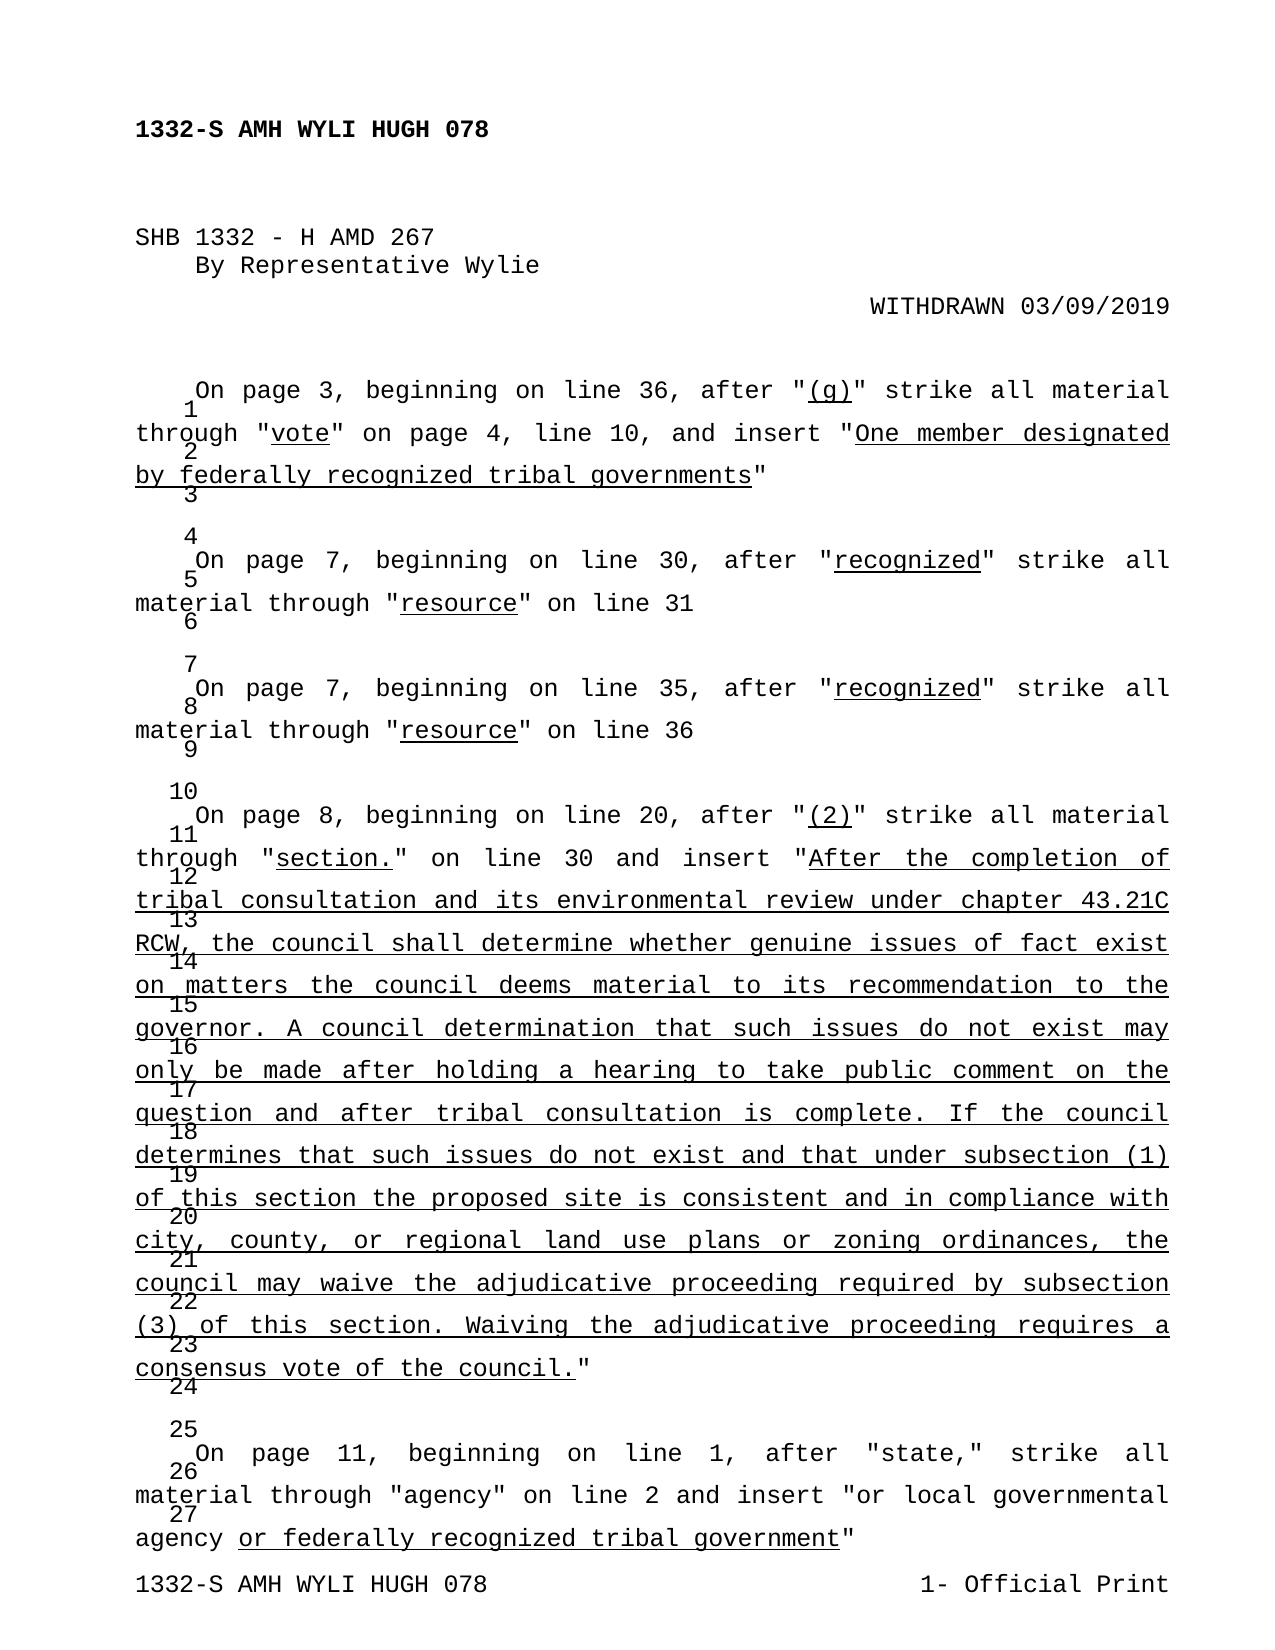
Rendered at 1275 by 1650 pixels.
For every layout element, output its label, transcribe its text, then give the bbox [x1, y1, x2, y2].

text On page 7, beginning on line 35, after "recognized" strike all material through "resource" on line 36 [135, 662, 1170, 747]
text On page 8, beginning on line 20, after "(2)" strike all material through "section." on line 30 and insert "After the completion of tribal consultation and its environmental review under chapter 43.21C RCW, the council shall determine whether genuine issues of fact exist on matters the council deems material to its recommendation to the governor. A council determination that such issues do not exist may only be made after holding a hearing to take public comment on the question and after tribal consultation is complete. If the council determines that such issues do not exist and that under subsection (1) of this section the proposed site is consistent and in compliance with city, county, or regional land use plans or zoning ordinances, the council may waive the adjudicative proceeding required by subsection (3) of this section. Waiving the adjudicative proceeding requires a consensus vote of the council." [135, 1083, 1170, 1294]
text On page 3, beginning on line 36, after "(g)" strike all material through "vote" on page 4, line 10, and insert "One member designated by federally recognized tribal governments" [135, 365, 1170, 492]
text - [135, 224, 1170, 252]
text On page 8, beginning on line 20, after "(2)" strike all material through "section." on line 30 and insert "After the completion of tribal consultation and its environmental review under chapter 43.21C RCW, the council shall determine whether genuine issues of fact exist on matters the council deems material to its recommendation to the governor. A council determination that such issues do not exist may only be made after holding a hearing to take public comment on the question and after tribal consultation is complete. If the council determines that such issues do not exist and that under subsection (1) of this section the proposed site is consistent and in compliance with city, county, or regional land use plans or zoning ordinances, the council may waive the adjudicative proceeding required by subsection (3) of this section. Waiving the adjudicative proceeding requires a consensus vote of the council." [135, 790, 1170, 1081]
text On page 7, beginning on line 30, after "recognized" strike all material through "resource" on line 31 [135, 535, 1170, 620]
text On page 11, beginning on line 1, after "state," strike all material through "agency" on line 2 and insert "or local governmental agency or federally recognized tribal government" [135, 1427, 1170, 1555]
